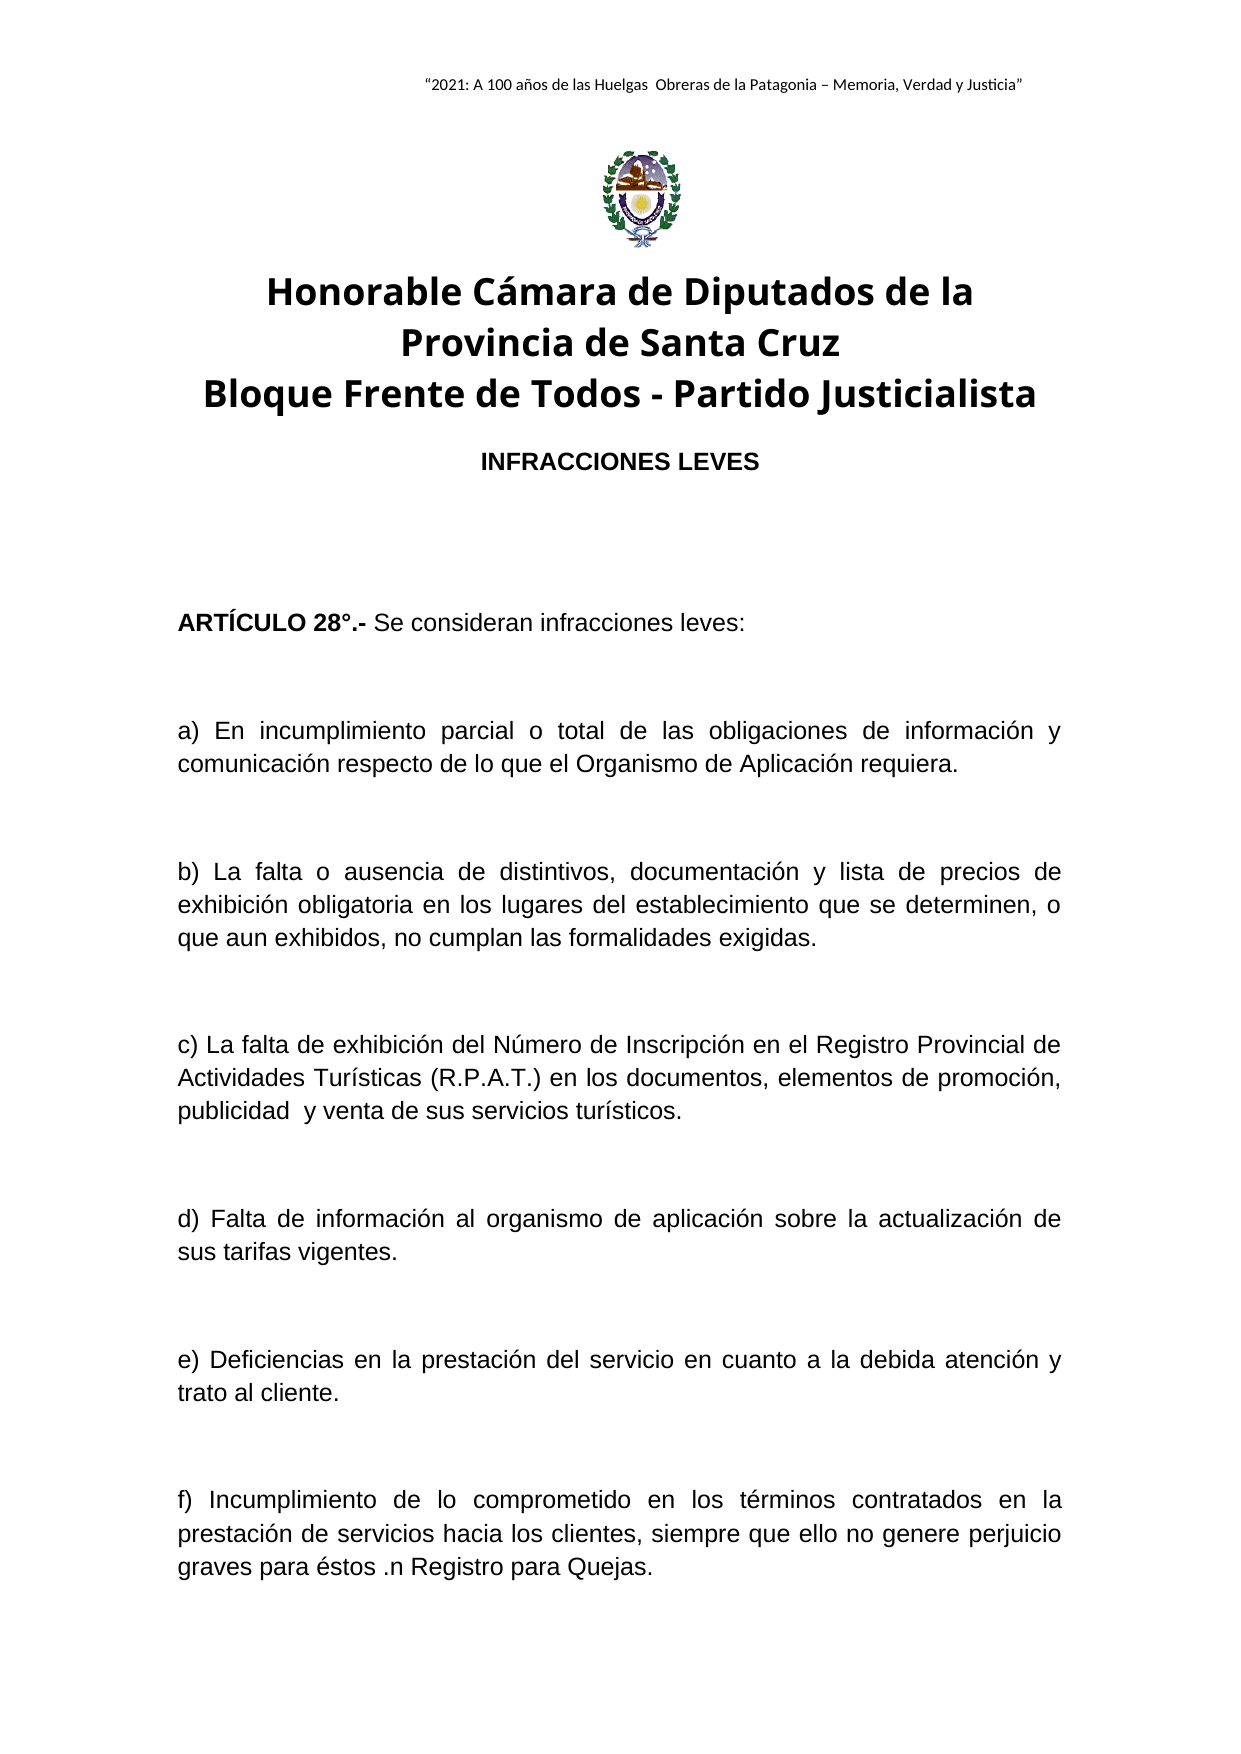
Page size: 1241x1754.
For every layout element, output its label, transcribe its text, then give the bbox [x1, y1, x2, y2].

text d) Falta de información al organismo de aplicación sobre la actualización de sus tarifas vigentes. [177, 1204, 1063, 1266]
text e) Deficiencias en la prestación del servicio en cuanto a la debida atención y trato al cliente. [177, 1345, 1063, 1407]
picture [589, 134, 694, 256]
text c) La falta de exhibición del Número de Inscripción en el Registro Provincial de Actividades Turísticas (R.P.A.T.) en los documentos, elementos de promoción, publicidad y venta de sus servicios turísticos. [177, 1030, 1063, 1125]
text f) Incumplimiento de lo comprometido en los términos contratados en la prestación de servicios hacia los clientes, siempre que ello no genere perjuicio graves para éstos .n Registro para Quejas. [177, 1486, 1063, 1580]
text INFRACCIONES LEVES [177, 447, 1063, 475]
text b) La falta o ausencia de distintivos, documentación y lista de precios de exhibición obligatoria en los lugares del establecimiento que se determinen, o que aun exhibidos, no cumplan las formalidades exigidas. [177, 857, 1063, 951]
text a) En incumplimiento parcial o total de las obligaciones de información y comunicación respecto de lo que el Organismo de Aplicación requiera. [177, 716, 1063, 778]
text ARTÍCULO 28°.- Se consideran infracciones leves: [177, 608, 1063, 637]
